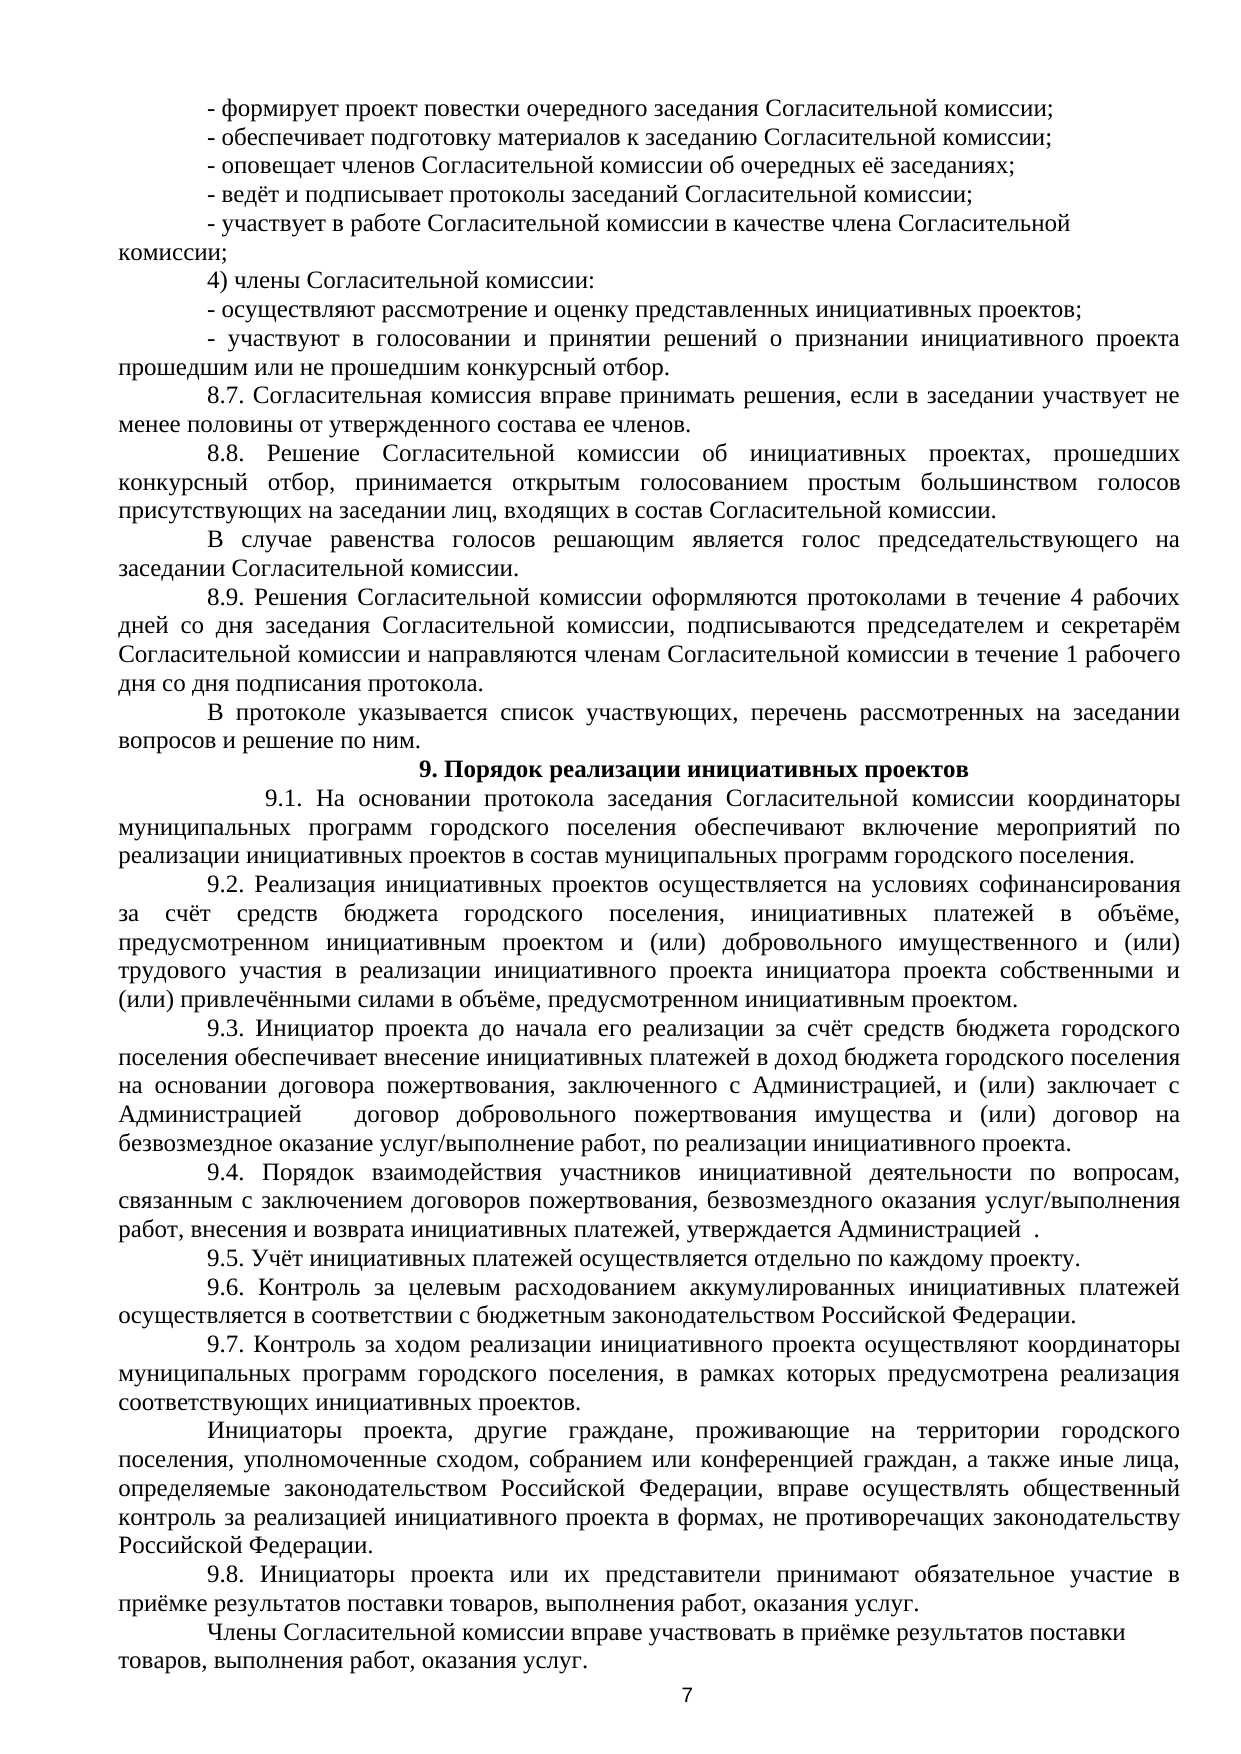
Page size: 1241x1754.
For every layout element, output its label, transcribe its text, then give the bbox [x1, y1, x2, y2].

text - участвует в работе Согласительной комиссии в качестве члена Согласительной комиссии; [118, 208, 1181, 265]
text 8.8. Решение Согласительной комиссии об инициативных проектах, прошедших конкурсный отбор, принимается открытым голосованием простым большинством голосов присутствующих на заседании лиц, входящих в состав Согласительной комиссии. [118, 438, 1181, 524]
text Инициаторы проекта, другие граждане, проживающие на территории городского поселения, уполномоченные сходом, собранием или конференцией граждан, а также иные лица, определяемые законодательством Российской Федерации, вправе осуществлять общественный контроль за реализацией инициативного проекта в формах, не противоречащих законодательству Российской Федерации. [118, 1415, 1181, 1559]
text 9. Порядок реализации инициативных проектов [118, 754, 1181, 783]
text 8.9. Решения Согласительной комиссии оформляются протоколами в течение 4 рабочих дней со дня заседания Согласительной комиссии, подписываются председателем и секретарём Согласительной комиссии и направляются членам Согласительной комиссии в течение 1 рабочего дня со дня подписания протокола. [118, 582, 1181, 697]
text 9.1. На основании протокола заседания Согласительной комиссии координаторы муниципальных программ городского поселения обеспечивают включение мероприятий по реализации инициативных проектов в состав муниципальных программ городского поселения. [118, 783, 1181, 869]
text 9.7. Контроль за ходом реализации инициативного проекта осуществляют координаторы муниципальных программ городского поселения, в рамках которых предусмотрена реализация соответствующих инициативных проектов. [118, 1329, 1181, 1415]
text 9.6. Контроль за целевым расходованием аккумулированных инициативных платежей осуществляется в соответствии с бюджетным законодательством Российской Федерации. [118, 1272, 1181, 1329]
text 9.4. Порядок взаимодействия участников инициативной деятельности по вопросам, связанным с заключением договоров пожертвования, безвозмездного оказания услуг/выполнения работ, внесения и возврата инициативных платежей, утверждается Администрацией . [118, 1157, 1181, 1243]
text 9.5. Учёт инициативных платежей осуществляется отдельно по каждому проекту. [118, 1243, 1181, 1272]
text - формирует проект повестки очередного заседания Согласительной комиссии; [118, 93, 1181, 122]
text 9.8. Инициаторы проекта или их представители принимают обязательное участие в приёмке результатов поставки товаров, выполнения работ, оказания услуг. [118, 1559, 1181, 1617]
text - оповещает членов Согласительной комиссии об очередных её заседаниях; [118, 150, 1181, 179]
text В протоколе указывается список участвующих, перечень рассмотренных на заседании вопросов и решение по ним. [118, 697, 1181, 754]
text - участвуют в голосовании и принятии решений о признании инициативного проекта прошедшим или не прошедшим конкурсный отбор. [118, 323, 1181, 380]
text 9.2. Реализация инициативных проектов осуществляется на условиях софинансирования за счёт средств бюджета городского поселения, инициативных платежей в объёме, предусмотренном инициативным проектом и (или) добровольного имущественного и (или) трудового участия в реализации инициативного проекта инициатора проекта собственными и (или) привлечёнными силами в объёме, предусмотренном инициативным проектом. [118, 869, 1181, 1013]
text - обеспечивает подготовку материалов к заседанию Согласительной комиссии; [118, 122, 1181, 150]
text 8.7. Согласительная комиссия вправе принимать решения, если в заседании участвует не менее половины от утвержденного состава ее членов. [118, 380, 1181, 438]
text В случае равенства голосов решающим является голос председательствующего на заседании Согласительной комиссии. [118, 524, 1181, 582]
text Члены Согласительной комиссии вправе участвовать в приёмке результатов поставки товаров, выполнения работ, оказания услуг. [118, 1617, 1181, 1674]
text 4) члены Согласительной комиссии: [118, 265, 1181, 294]
text - осуществляют рассмотрение и оценку представленных инициативных проектов; [118, 294, 1181, 323]
text 9.3. Инициатор проекта до начала его реализации за счёт средств бюджета городского поселения обеспечивает внесение инициативных платежей в доход бюджета городского поселения на основании договора пожертвования, заключенного с Администрацией, и (или) заключает с Администрацией договор добровольного пожертвования имущества и (или) договор на безвозмездное оказание услуг/выполнение работ, по реализации инициативного проекта. [118, 1013, 1181, 1157]
text - ведёт и подписывает протоколы заседаний Согласительной комиссии; [118, 179, 1181, 208]
